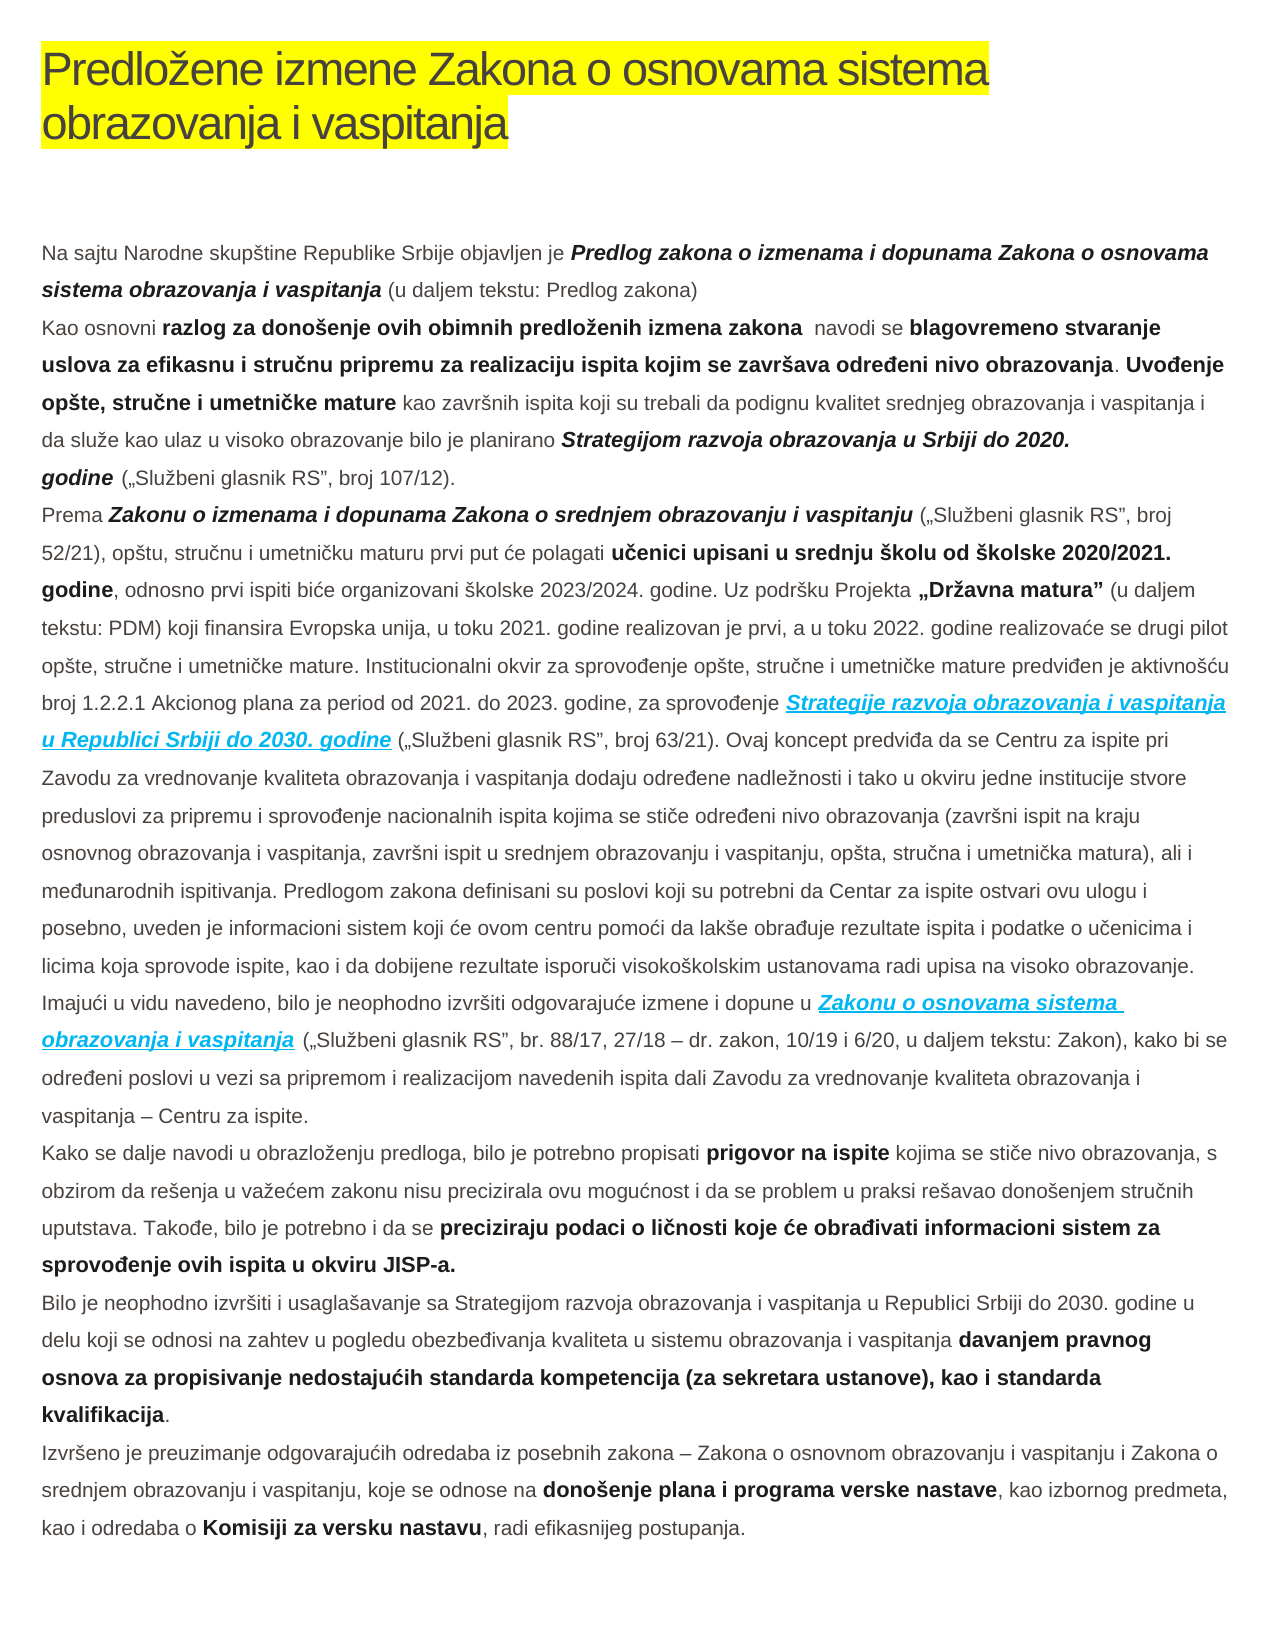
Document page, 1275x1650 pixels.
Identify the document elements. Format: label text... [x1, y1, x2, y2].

text Izvršeno je preuzimanje odgovarajućih odredaba iz posebnih zakona – Zakona o osnovnom obrazovanju i vaspitanju i Zakona o srednjem obrazovanju i vaspitanju, koje se odnose na donošenje plana i programa verske nastave, kao izbornog predmeta, kao i odredaba o Komisiji za versku nastavu, radi efikasnijeg postupanja. [41, 1427, 1234, 1540]
text Bilo je neophodno izvršiti i usaglašavanje sa Strategijom razvoja obrazovanja i vaspitanja u Republici Srbiji do 2030. godine u delu koji se odnosi na zahtev u pogledu obezbeđivanja kvaliteta u sistemu obrazovanja i vaspitanja davanjem pravnog osnova za propisivanje nedostajućih standarda kompetencija (za sekretara ustanove), kao i standarda kvalifikacija. [41, 1277, 1234, 1427]
text Na sajtu Narodne skupštine Republike Srbije objavljen je Predlog zakona o izmenama i dopunama Zakona o osnovama sistema obrazovanja i vaspitanja (u daljem tekstu: Predlog zakona) [41, 227, 1234, 302]
text Prema Zakonu o izmenama i dopunama Zakona o srednjem obrazovanju i vaspitanju („Službeni glasnik RS”, broj 52/21), opštu, stručnu i umetničku maturu prvi put će polagati učenici upisani u srednju školu od školske 2020/2021. godine, odnosno prvi ispiti biće organizovani školske 2023/2024. godine. Uz podršku Projekta „Državna matura” (u daljem tekstu: PDM) koji finansira Evropska unija, u toku 2021. godine realizovan je prvi, a u toku 2022. godine realizovaće se drugi pilot opšte, stručne i umetničke mature. Institucionalni okvir za sprovođenje opšte, stručne i umetničke mature predviđen je aktivnošću broj 1.2.2.1 Akcionog plana za period od 2021. do 2023. godine, za sprovođenje Strategije razvoja obrazovanja i vaspitanja u Republici Srbiji do 2030. godine („Službeni glasnik RS”, broj 63/21). Ovaj koncept predviđa da se Centru za ispite pri Zavodu za vrednovanje kvaliteta obrazovanja i vaspitanja dodaju određene nadležnosti i tako u okviru jedne institucije stvore preduslovi za pripremu i sprovođenje nacionalnih ispita kojima se stiče određeni nivo obrazovanja (završni ispit na kraju osnovnog obrazovanja i vaspitanja, završni ispit u srednjem obrazovanju i vaspitanju, opšta, stručna i umetnička matura), ali i međunarodnih ispitivanja. Predlogom zakona definisani su poslovi koji su potrebni da Centar za ispite ostvari ovu ulogu i posebno, uveden je informacioni sistem koji će ovom centru pomoći da lakše obrađuje rezultate ispita i podatke o učenicima i licima koja sprovode ispite, kao i da dobijene rezultate isporuči visokoškolskim ustanovama radi upisa na visoko obrazovanje. Imajući u vidu navedeno, bilo je neophodno izvršiti odgovarajuće izmene i dopune u Zakonu o osnovama sistema obrazovanja i vaspitanja („Službeni glasnik RS”, br. 88/17, 27/18 – dr. zakon, 10/19 i 6/20, u daljem tekstu: Zakon), kako bi se određeni poslovi u vezi sa pripremom i realizacijom navedenih ispita dali Zavodu za vrednovanje kvaliteta obrazovanja i vaspitanja – Centru za ispite. [41, 490, 1234, 1127]
text Kao osnovni razlog za donošenje ovih obimnih predloženih izmena zakona navodi se blagovremeno stvaranje uslova za efikasnu i stručnu pripremu za realizaciju ispita kojim se završava određeni nivo obrazovanja. Uvođenje opšte, stručne i umetničke mature kao završnih ispita koji su trebali da podignu kvalitet srednjeg obrazovanja i vaspitanja i da služe kao ulaz u visoko obrazovanje bilo je planirano Strategijom razvoja obrazovanja u Srbiji do 2020. godine („Službeni glasnik RS”, broj 107/12). [41, 302, 1234, 490]
text Predložene izmene Zakona o osnovama sistema obrazovanja i vaspitanja [508, 41, 1234, 149]
text Kako se dalje navodi u obrazloženju predloga, bilo je potrebno propisati prigovor na ispite kojima se stiče nivo obrazovanja, s obzirom da rešenja u važećem zakonu nisu precizirala ovu mogućnost i da se problem u praksi rešavao donošenjem stručnih uputstava. Takođe, bilo je potrebno i da se preciziraju podaci o ličnosti koje će obrađivati informacioni sistem za sprovođenje ovih ispita u okviru JISP-a. [41, 1127, 1234, 1277]
